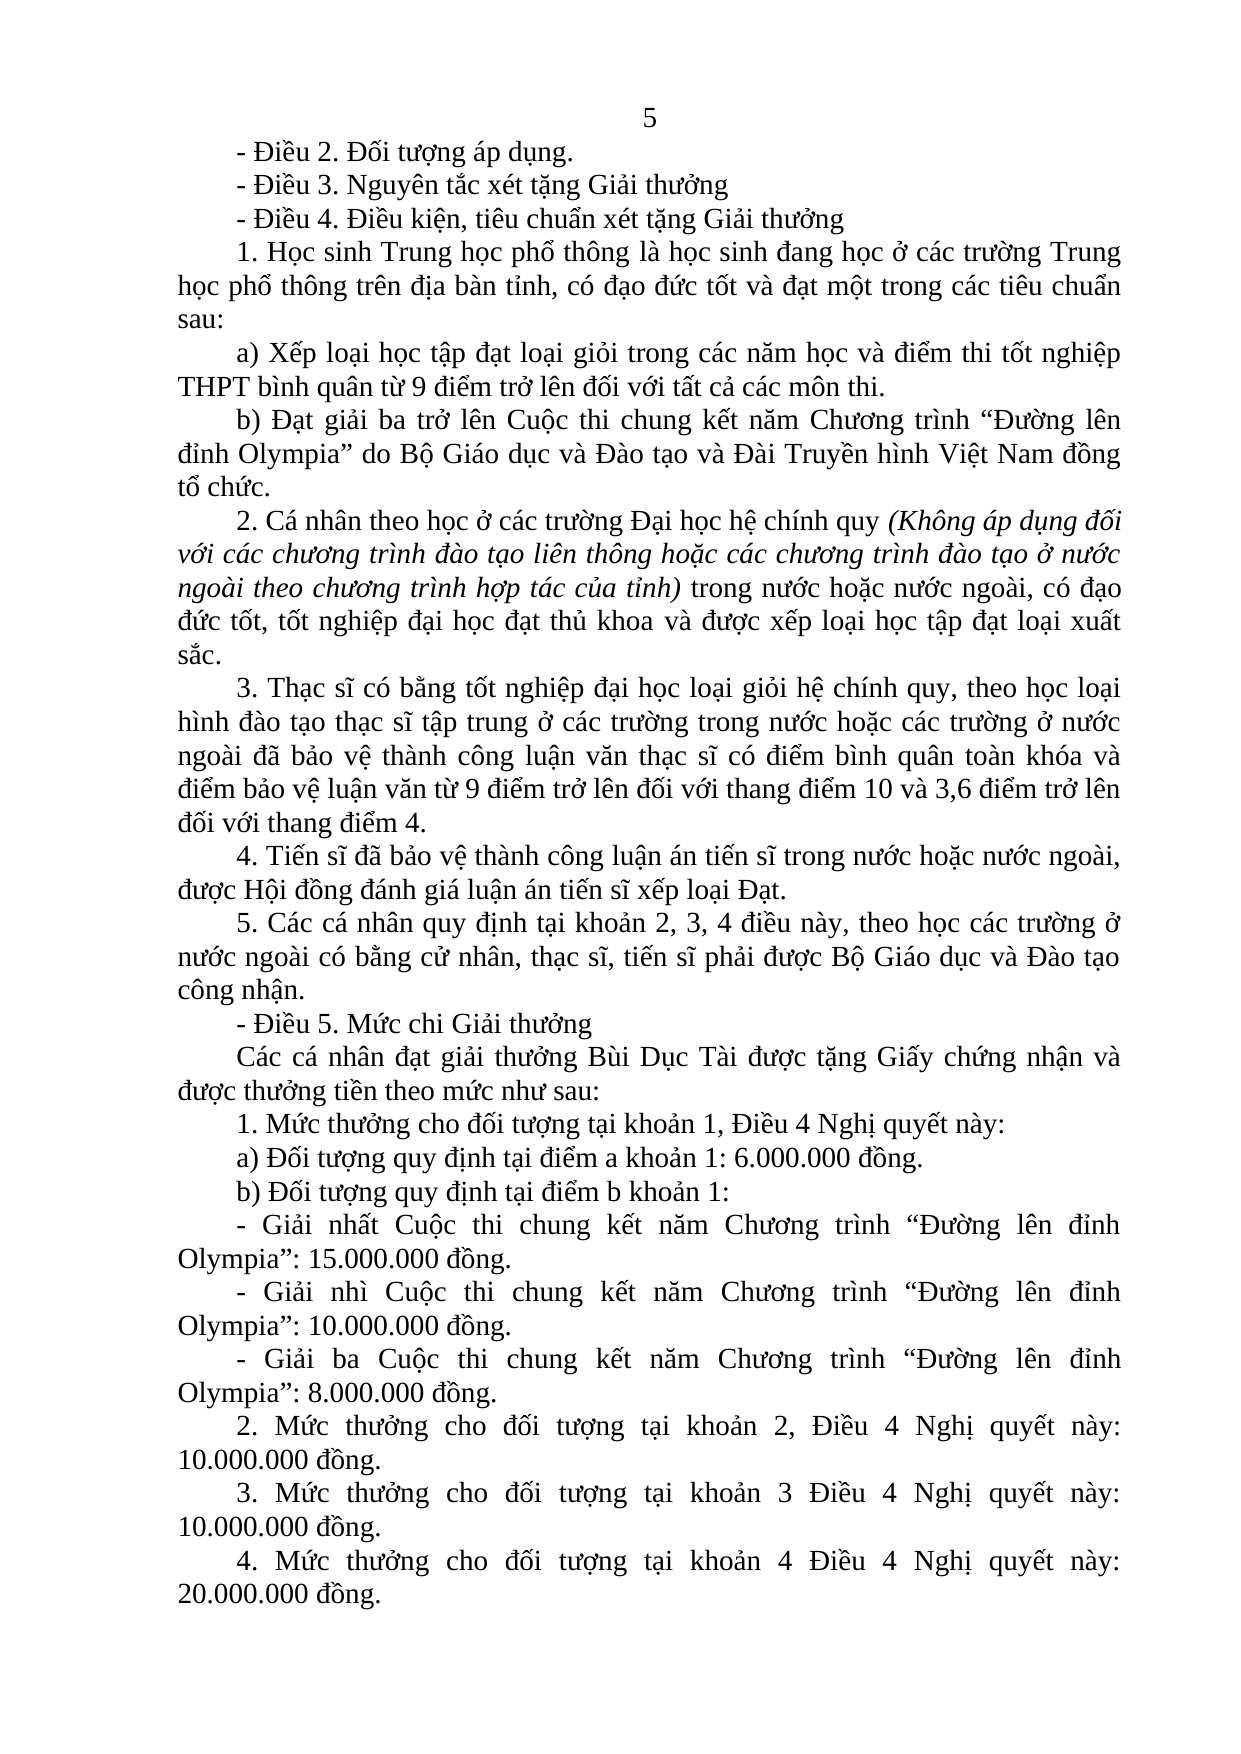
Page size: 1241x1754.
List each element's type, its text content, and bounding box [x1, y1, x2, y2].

text a) Xếp loại học tập đạt loại giỏi trong các năm học và điểm thi tốt nghiệp THPT bình quân từ 9 điểm trở lên đối với tất cả các môn thi. [177, 335, 1122, 402]
text 3. Thạc sĩ có bằng tốt nghiệp đại học loại giỏi hệ chính quy, theo học loại hình đào tạo thạc sĩ tập trung ở các trường trong nước hoặc các trường ở nước ngoài đã bảo vệ thành công luận văn thạc sĩ có điểm bình quân toàn khóa và điểm bảo vệ luận văn từ 9 điểm trở lên đối với thang điểm 10 và 3,6 điểm trở lên đối với thang điểm 4. [177, 671, 1122, 838]
text 5. Các cá nhân quy định tại khoản 2, 3, 4 điều này, theo học các trường ở nước ngoài có bằng cử nhân, thạc sĩ, tiến sĩ phải được Bộ Giáo dục và Đào tạo công nhận. [177, 905, 1122, 1006]
text - Điều 4. Điều kiện, tiêu chuẩn xét tặng Giải thưởng [177, 201, 1122, 234]
text b) Đối tượng quy định tại điểm b khoản 1: [177, 1174, 1122, 1207]
text - Điều 5. Mức chi Giải thưởng [177, 1006, 1122, 1039]
text 1. Mức thưởng cho đối tượng tại khoản 1, Điều 4 Nghị quyết này: [177, 1107, 1122, 1140]
text 4. Tiến sĩ đã bảo vệ thành công luận án tiến sĩ trong nước hoặc nước ngoài, được Hội đồng đánh giá luận án tiến sĩ xếp loại Đạt. [177, 838, 1122, 905]
text 1. Học sinh Trung học phổ thông là học sinh đang học ở các trường Trung học phổ thông trên địa bàn tỉnh, có đạo đức tốt và đạt một trong các tiêu chuẩn sau: [177, 234, 1122, 335]
text - Điều 2. Đối tượng áp dụng. [177, 134, 1122, 167]
text - Điều 3. Nguyên tắc xét tặng Giải thưởng [177, 167, 1122, 201]
text - Giải ba Cuộc thi chung kết năm Chương trình “Đường lên đỉnh Olympia”: 8.000.000 đồng. [177, 1341, 1122, 1408]
text 2. Mức thưởng cho đối tượng tại khoản 2, Điều 4 Nghị quyết này: 10.000.000 đồng. [177, 1408, 1122, 1476]
text a) Đối tượng quy định tại điểm a khoản 1: 6.000.000 đồng. [177, 1140, 1122, 1174]
text Các cá nhân đạt giải thưởng Bùi Dục Tài được tặng Giấy chứng nhận và được thưởng tiền theo mức như sau: [177, 1039, 1122, 1107]
text 2. Cá nhân theo học ở các trường Đại học hệ chính quy (Không áp dụng đối với các chương trình đào tạo liên thông hoặc các chương trình đào tạo ở nước ngoài theo chương trình hợp tác của tỉnh) trong nước hoặc nước ngoài, có đạo đức tốt, tốt nghiệp đại học đạt thủ khoa và được xếp loại học tập đạt loại xuất sắc. [177, 503, 1122, 671]
text - Giải nhì Cuộc thi chung kết năm Chương trình “Đường lên đỉnh Olympia”: 10.000.000 đồng. [177, 1274, 1122, 1341]
text 3. Mức thưởng cho đối tượng tại khoản 3 Điều 4 Nghị quyết này: 10.000.000 đồng. [177, 1476, 1122, 1543]
text 4. Mức thưởng cho đối tượng tại khoản 4 Điều 4 Nghị quyết này: 20.000.000 đồng. [177, 1543, 1122, 1610]
text b) Đạt giải ba trở lên Cuộc thi chung kết năm Chương trình “Đường lên đỉnh Olympia” do Bộ Giáo dục và Đào tạo và Đài Truyền hình Việt Nam đồng tổ chức. [177, 402, 1122, 503]
text - Giải nhất Cuộc thi chung kết năm Chương trình “Đường lên đỉnh Olympia”: 15.000.000 đồng. [177, 1207, 1122, 1274]
